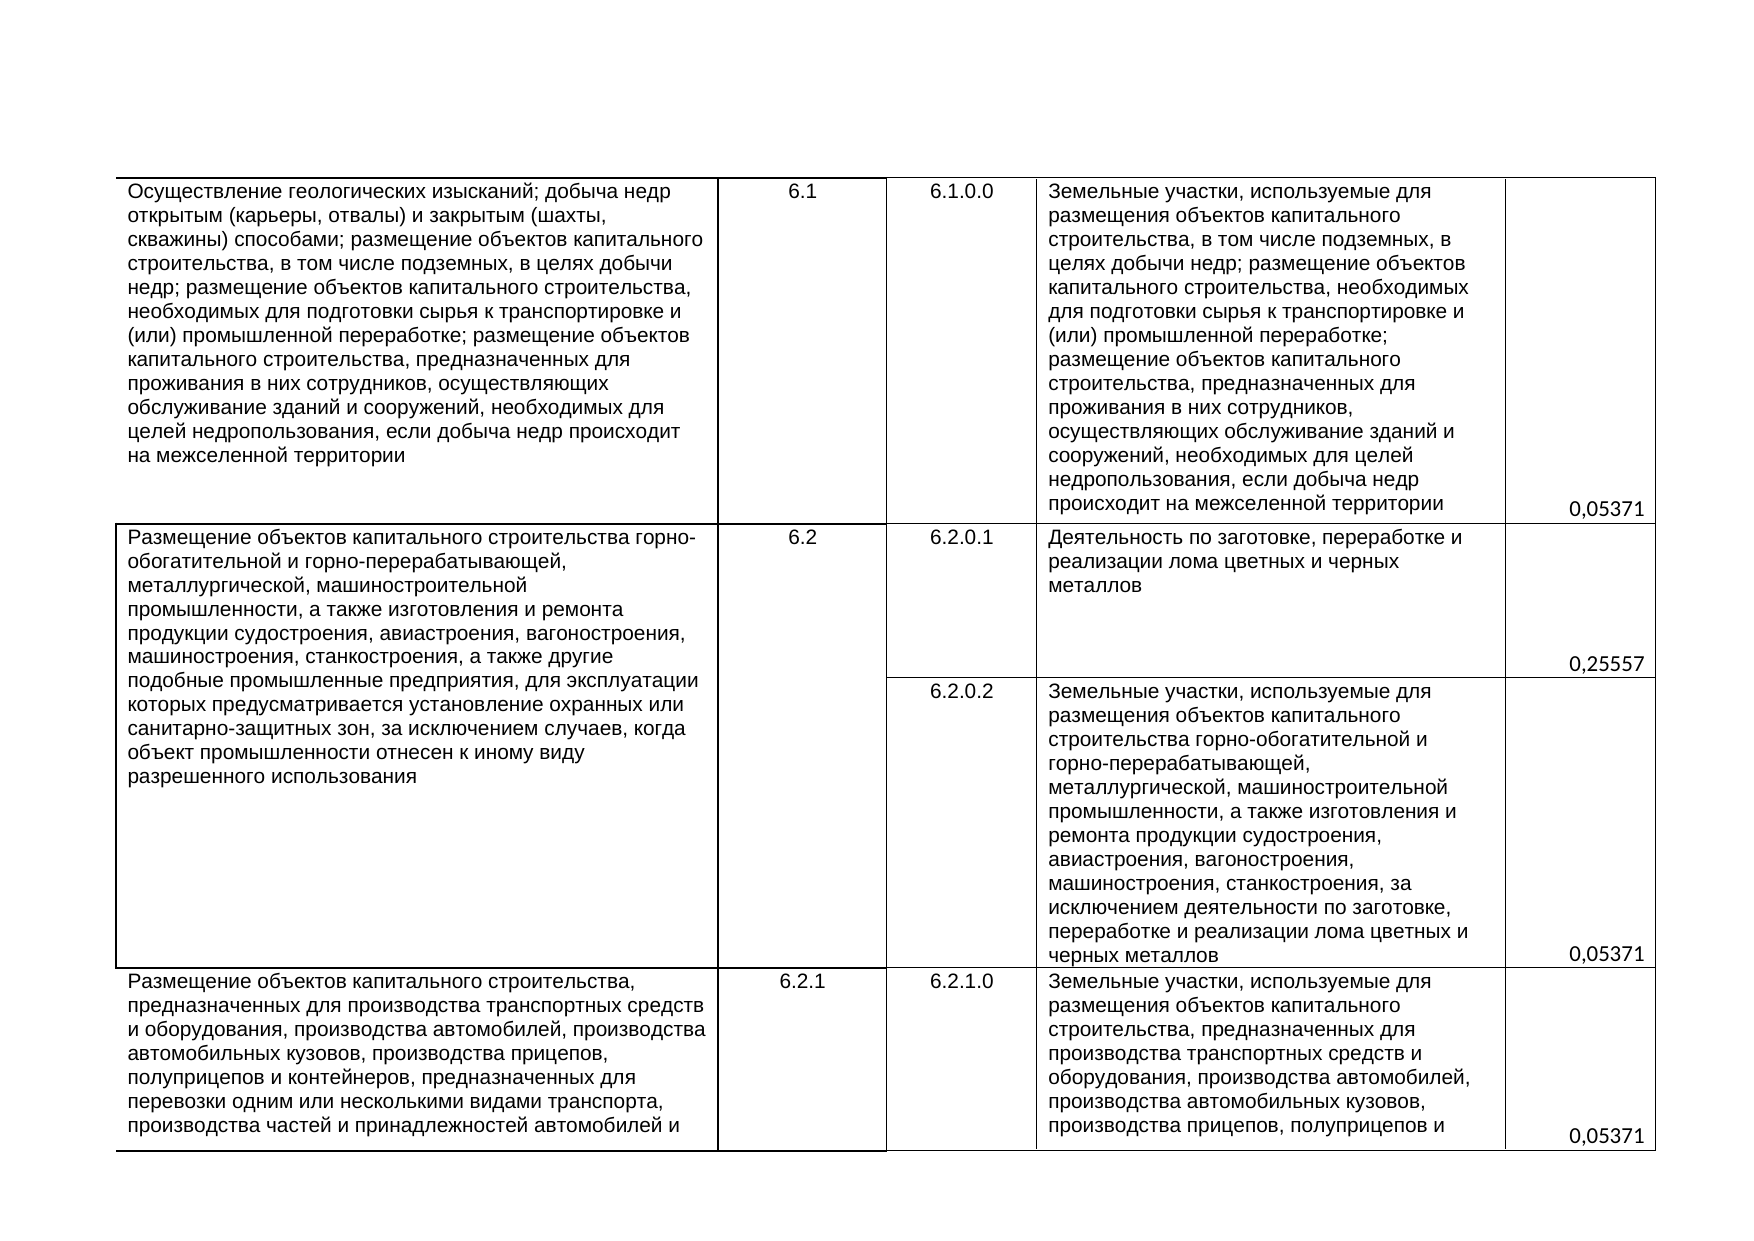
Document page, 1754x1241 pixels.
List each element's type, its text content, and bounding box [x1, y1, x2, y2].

table_cell 6.2.0.2 [887, 678, 1036, 967]
table_cell Земельные участки, используемые для размещения объектов капитального строительства горно-обогатительной и горно-перерабатывающей, металлургической, машиностроительной промышленности, а также изготовления и ремонта продукции судостроения, авиастроения, вагоностроения, машиностроения, станкостроения, за исключением деятельности по заготовке, переработке и реализации лома цветных и черных металлов [1037, 678, 1505, 967]
table_cell 6.2.0.1 [887, 524, 1036, 677]
table_cell Осуществление геологических изысканий; добыча недр открытым (карьеры, отвалы) и закрытым (шахты, скважины) способами; размещение объектов капитального строительства, в том числе подземных, в целях добычи недр; размещение объектов капитального строительства, необходимых для подготовки сырья к транспортировке и (или) промышленной переработке; размещение объектов капитального строительства, предназначенных для проживания в них сотрудников, осуществляющих обслуживание зданий и сооружений, необходимых для целей недропользования, если добыча недр происходит на межселенной территории [116, 179, 717, 522]
table_cell 6.2.1.0 [887, 968, 1036, 1149]
table_cell 6.1 [719, 179, 886, 522]
table_cell 6.1.0.0 [887, 178, 1037, 522]
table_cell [1037, 968, 1505, 1149]
table_cell 0,25557 [1506, 524, 1655, 677]
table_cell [116, 969, 717, 1149]
table_cell 0,05371 [1506, 678, 1655, 967]
table_cell 6.2 [719, 525, 886, 967]
table_cell Земельные участки, используемые для размещения объектов капитального строительства, в том числе подземных, в целях добычи недр; размещение объектов капитального строительства, необходимых для подготовки сырья к транспортировке и (или) промышленной переработке; размещение объектов капитального строительства, предназначенных для проживания в них сотрудников, осуществляющих обслуживание зданий и сооружений, необходимых для целей недропользования, если добыча недр происходит на межселенной территории [1037, 178, 1506, 522]
table_cell 0,05371 [1506, 178, 1655, 522]
table_cell Деятельность по заготовке, переработке и реализации лома цветных и черных металлов [1037, 524, 1505, 677]
table_cell 6.2.1 [719, 969, 886, 1149]
table_cell 0,05371 [1506, 968, 1655, 1149]
table_cell Размещение объектов капитального строительства горно-обогатительной и горно-перерабатывающей, металлургической, машиностроительной промышленности, а также изготовления и ремонта продукции судостроения, авиастроения, вагоностроения, машиностроения, станкостроения, а также другие подобные промышленные предприятия, для эксплуатации которых предусматривается установление охранных или санитарно-защитных зон, за исключением случаев, когда объект промышленности отнесен к иному виду разрешенного использования [117, 525, 717, 967]
